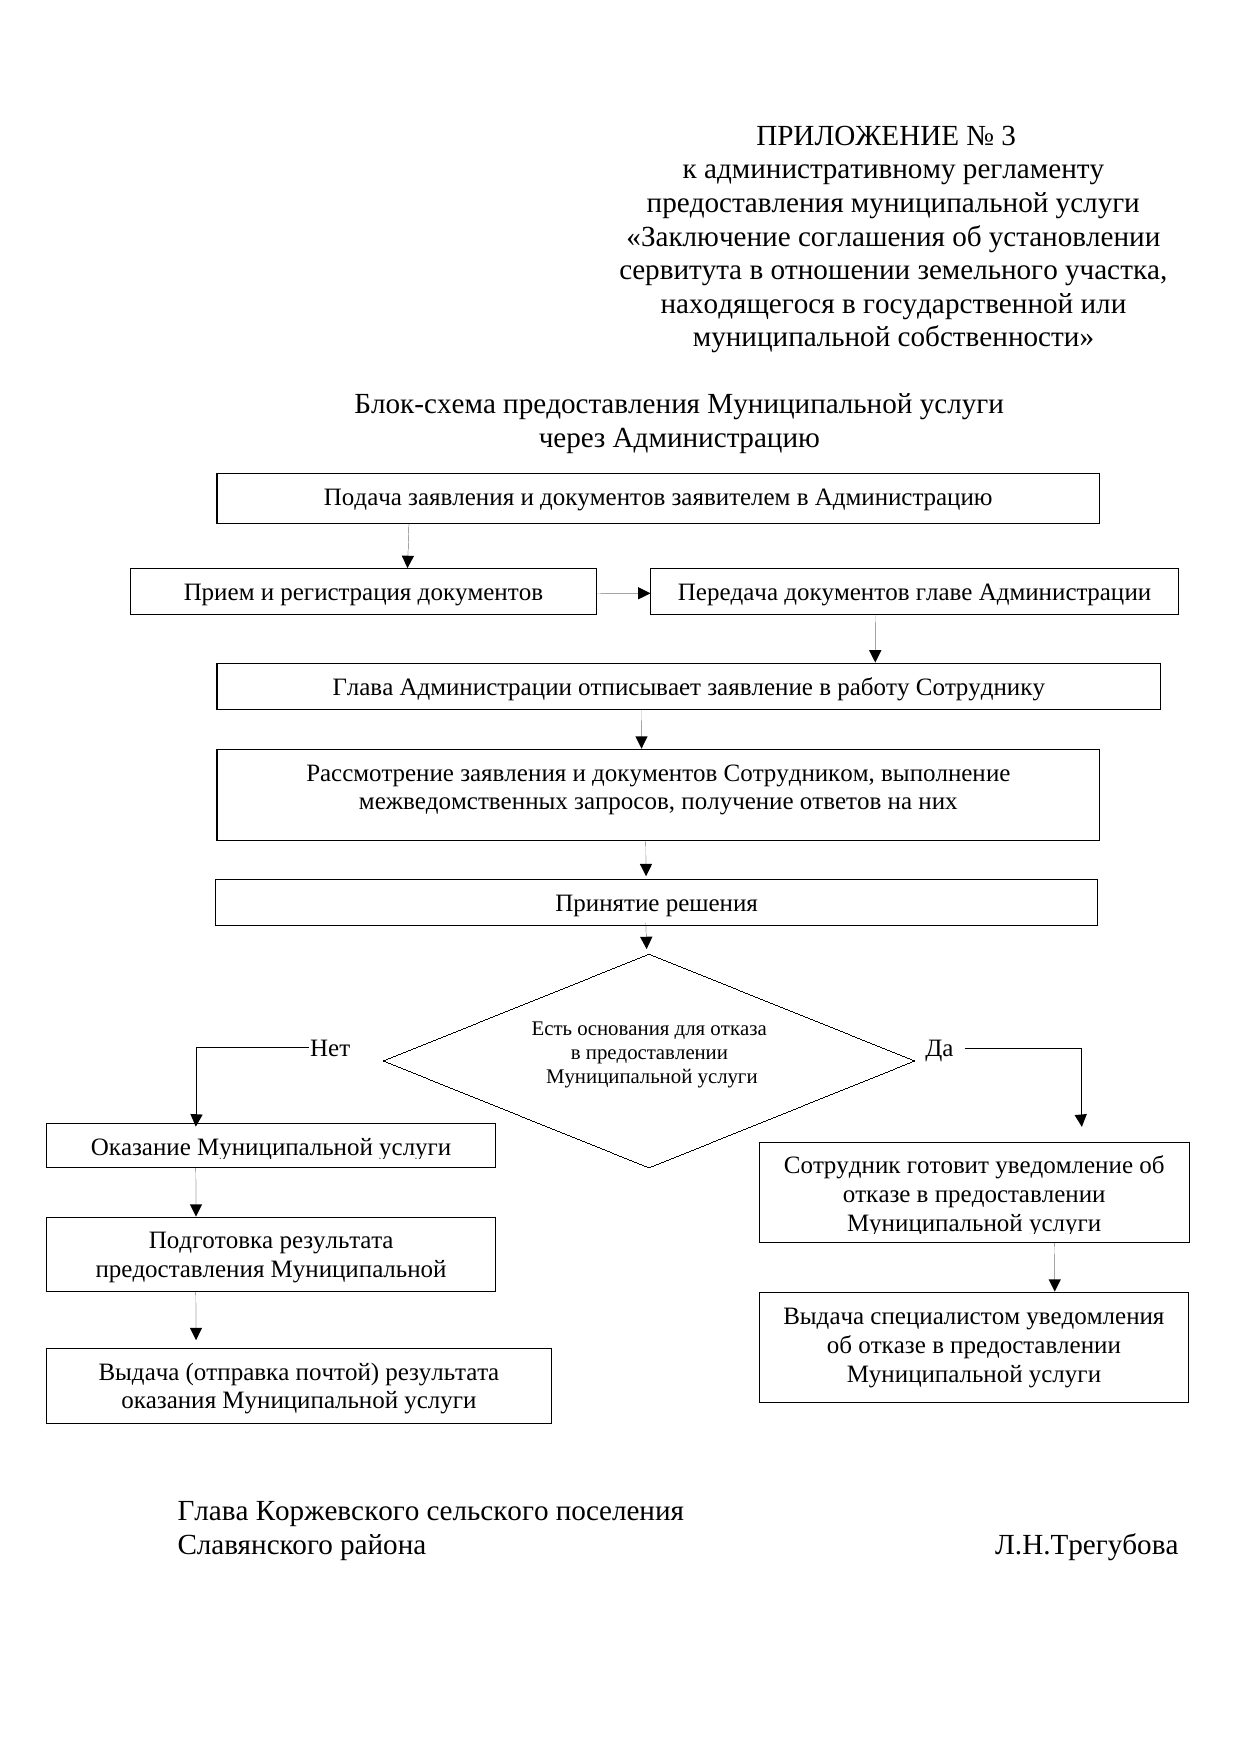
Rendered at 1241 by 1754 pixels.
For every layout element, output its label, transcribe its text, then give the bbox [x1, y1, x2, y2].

text к административному регламенту предоставления муниципальной услуги «Заключение соглашения об установлении сервитута в отношении земельного участка, находящегося в государственной или муниципальной собственности» [605, 152, 1181, 353]
text Славянского района Л.Н.Трегубова [177, 1527, 1181, 1560]
text ПРИЛОЖЕНИЕ № 3 [591, 118, 1181, 152]
text через Администрацию [177, 420, 1181, 453]
text Глава Коржевского сельского поселения [177, 1493, 1181, 1527]
text Блок-схема предоставления Муниципальной услуги [177, 386, 1181, 420]
